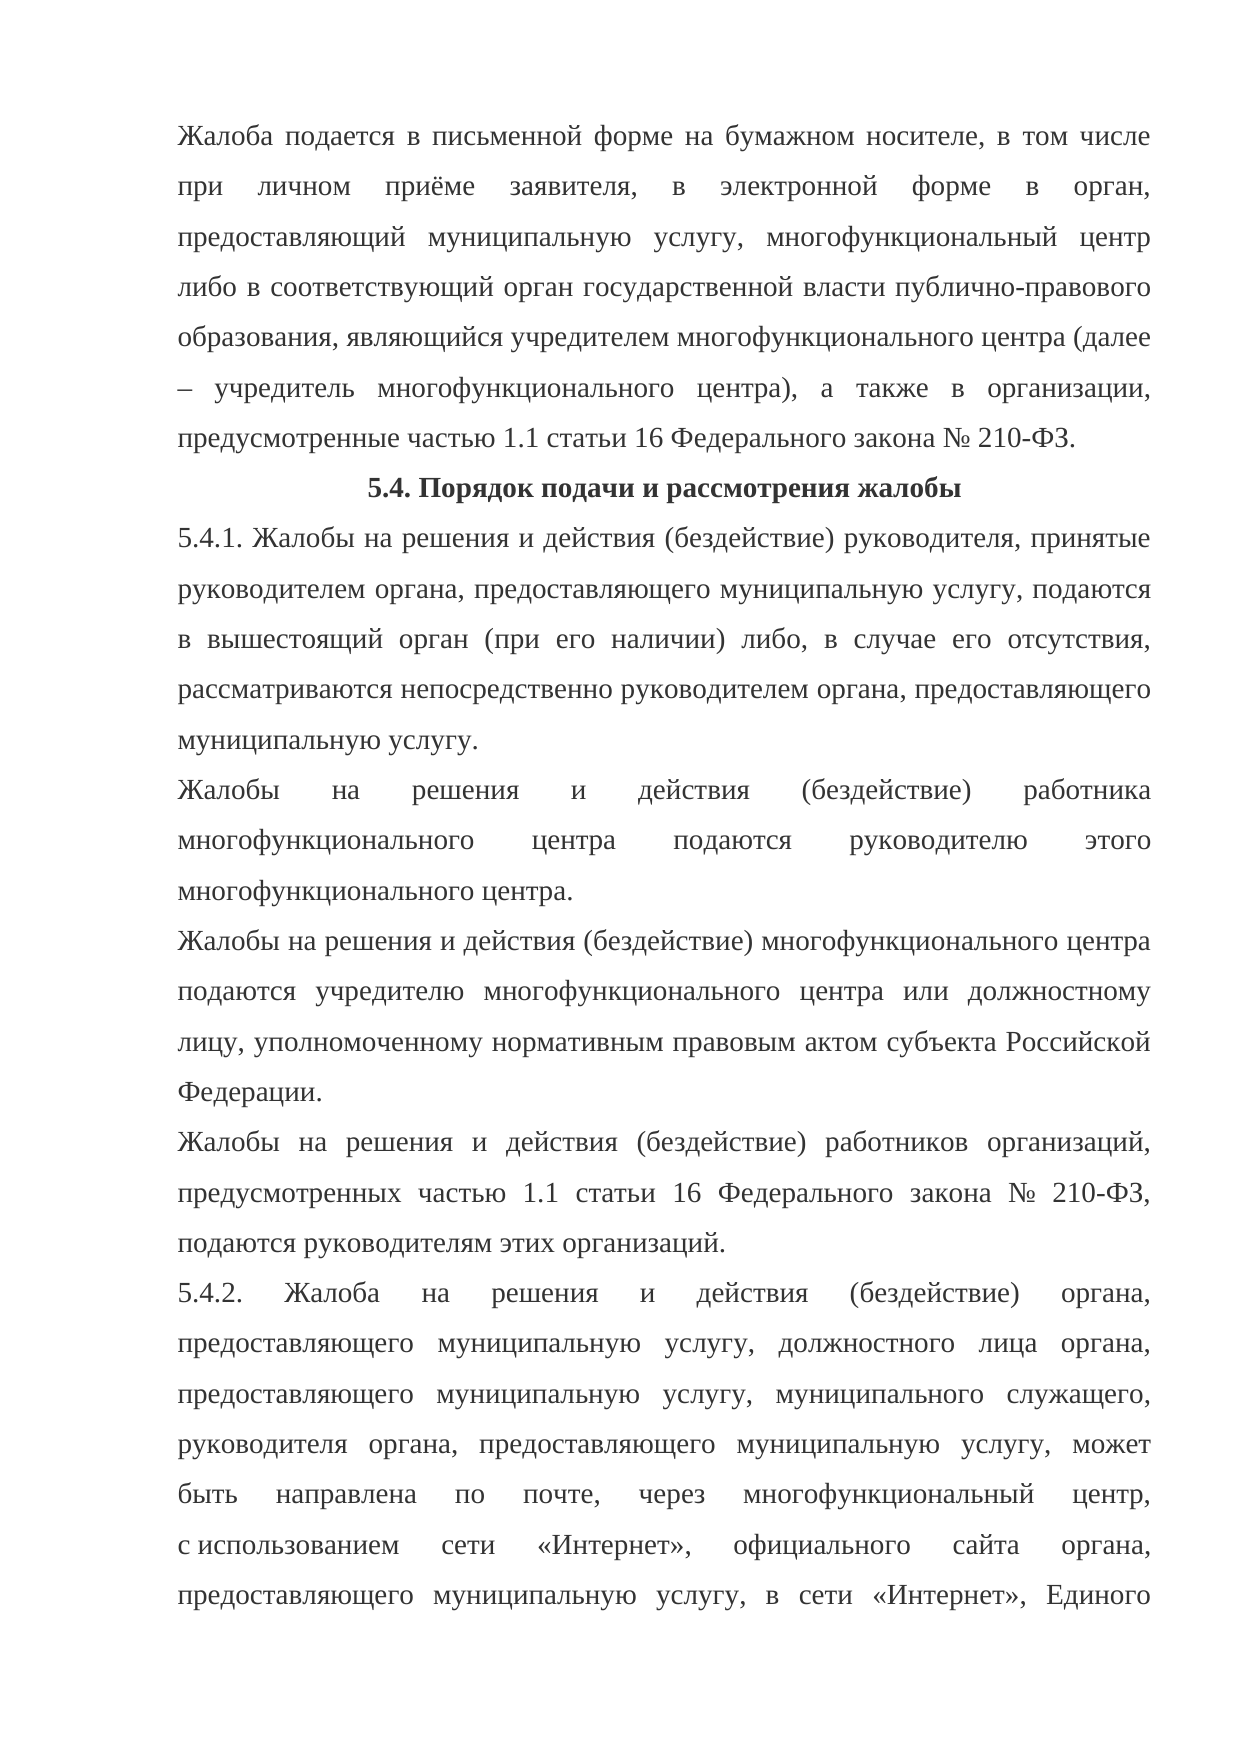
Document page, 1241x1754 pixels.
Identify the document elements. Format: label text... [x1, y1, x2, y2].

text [177, 1275, 1152, 1611]
text 5.4. Порядок подачи и рассмотрения жалобы [177, 470, 1152, 504]
text 5.4.1. Жалобы на решения и действия (бездействие) руководителя, принятые руководителем органа, предоставляющего муниципальную услугу, подаются в вышестоящий орган (при его наличии) либо, в случае его отсутствия, рассматриваются непосредственно руководителем органа, предоставляющего муниципальную услугу. [177, 521, 1152, 755]
text Жалобы на решения и действия (бездействие) многофункционального центра подаются учредителю многофункционального центра или должностному лицу, уполномоченному нормативным правовым актом субъекта Российской Федерации. [177, 923, 1152, 1108]
text Жалобы на решения и действия (бездействие) работника многофункционального центра подаются руководителю этого многофункционального центра. [177, 772, 1152, 906]
text Жалоба подается в письменной форме на бумажном носителе, в том числе при личном приёме заявителя, в электронной форме в орган, предоставляющий муниципальную услугу, многофункциональный центр либо в соответствующий орган государственной власти публично-правового образования, являющийся учредителем многофункционального центра (далее – учредитель многофункционального центра), а также в организации, предусмотренные частью 1.1 статьи 16 Федерального закона № 210-ФЗ. [177, 118, 1152, 453]
text Жалобы на решения и действия (бездействие) работников организаций, предусмотренных частью 1.1 статьи 16 Федерального закона № 210-ФЗ, подаются руководителям этих организаций. [177, 1124, 1152, 1258]
